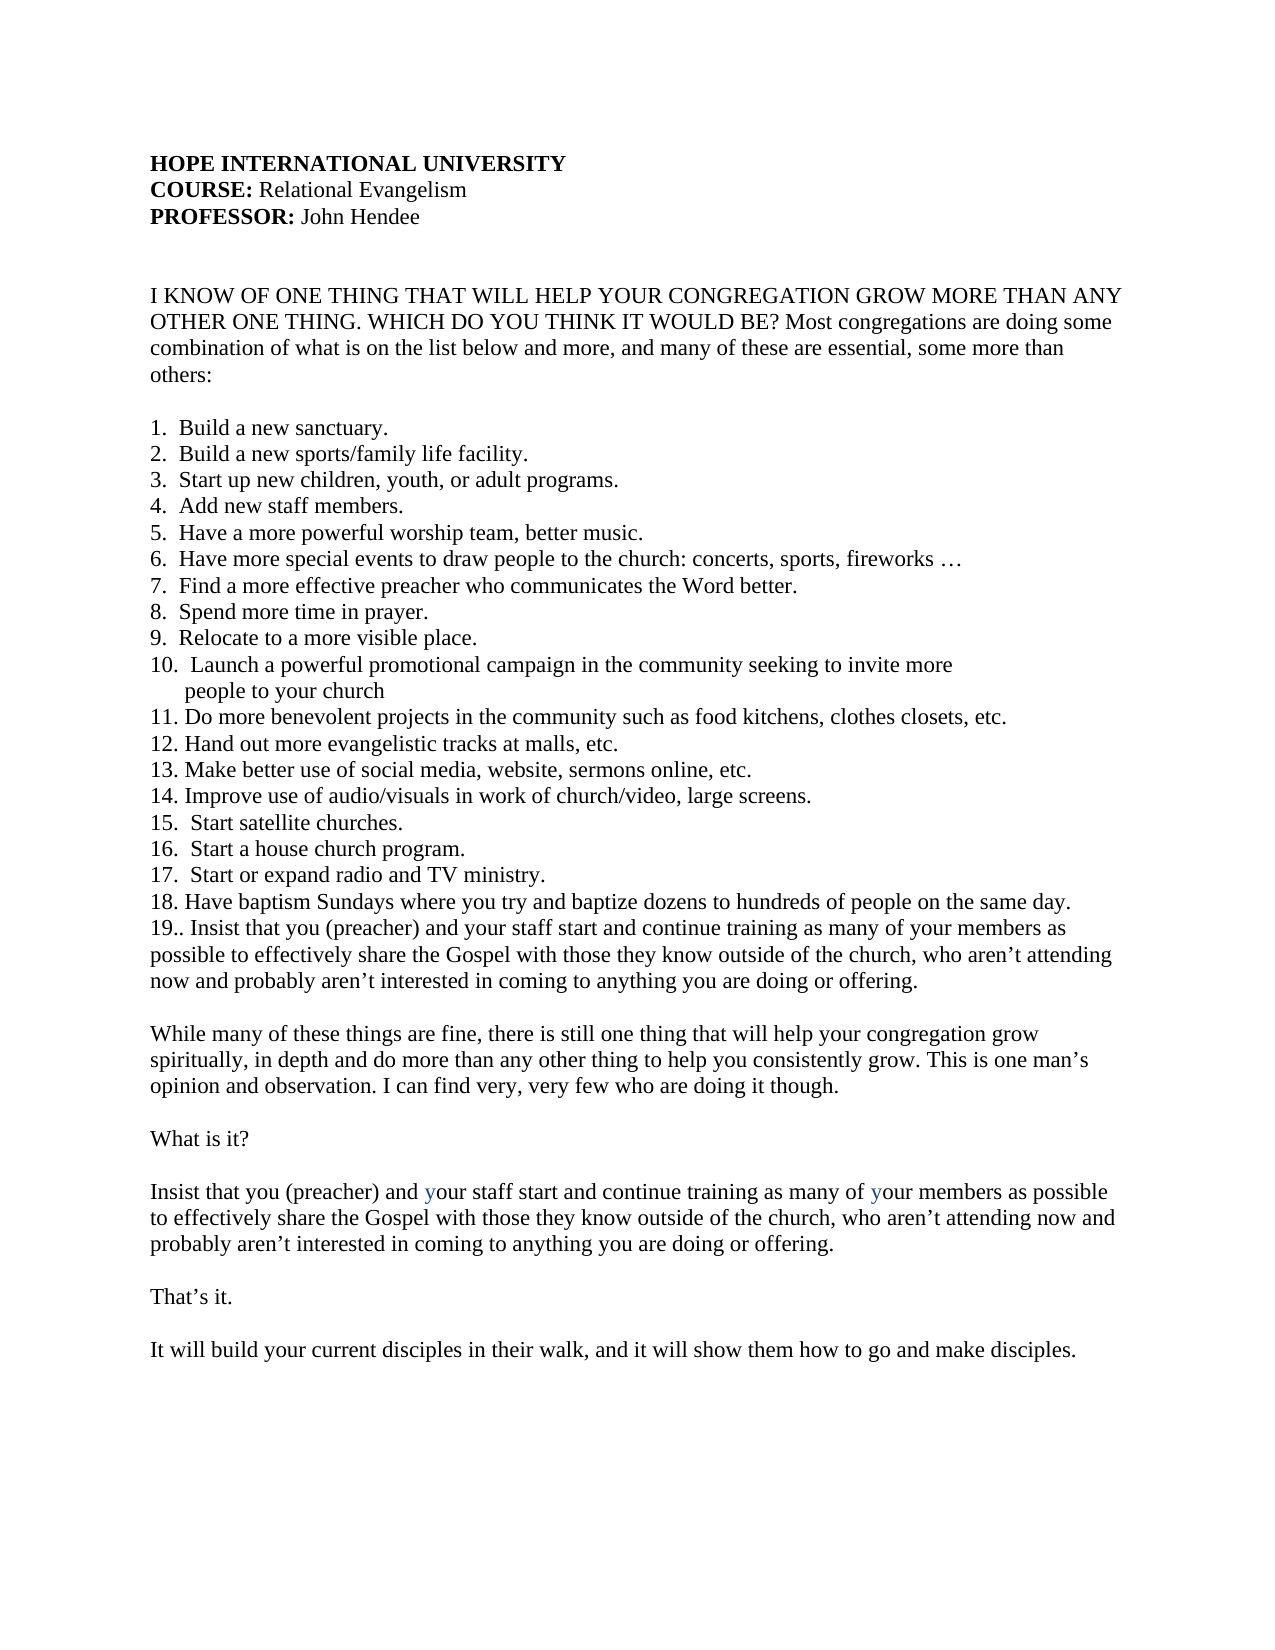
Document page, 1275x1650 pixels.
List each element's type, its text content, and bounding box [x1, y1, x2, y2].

text I KNOW OF ONE THING THAT WILL HELP YOUR CONGREGATION GROW MORE THAN ANY OTHER ONE THING. WHICH DO YOU THINK IT WOULD BE? Most congregations are doing some combination of what is on the list below and more, and many of these are essential, some more than others: [150, 282, 1125, 387]
text While many of these things are fine, there is still one thing that will help your congregation grow spiritually, in depth and do more than any other thing to help you consistently grow. This is one man’s opinion and observation. I can find very, very few who are doing it though. [150, 1020, 1125, 1099]
text 1. Build a new sanctuary. 2. Build a new sports/family life facility. 3. Start up new children, youth, or adult programs. 4. Add new staff members. 5. Have a more powerful worship team, better music. 6. Have more special events to draw people to the church: concerts, sports, fireworks … 7. Find a more effective preacher who communicates the Word better. 8. Spend more time in prayer. [150, 387, 1125, 624]
text It will build your current disciples in their walk, and it will show them how to go and make disciples. [150, 1336, 1125, 1362]
text 9. Relocate to a more visible place. 10. Launch a powerful promotional campaign in the community seeking to invite more people to your church 11. Do more benevolent projects in the community such as food kitchens, clothes closets, etc. 12. Hand out more evangelistic tracks at malls, etc. 13. Make better use of social media, website, sermons online, etc. 14. Improve use of audio/visuals in work of church/video, large screens. 15. Start satellite churches. 16. Start a house church program. 17. Start or expand radio and TV ministry. 18. Have baptism Sundays where you try and baptize dozens to hundreds of people on the same day. [150, 624, 1125, 914]
text 19.. Insist that you (preacher) and your staff start and continue training as many of your members as possible to effectively share the Gospel with those they know outside of the church, who aren’t attending now and probably aren’t interested in coming to anything you are doing or offering. [150, 914, 1125, 993]
text COURSE: Relational Evangelism [150, 176, 1125, 203]
text What is it? [150, 1125, 1125, 1151]
text PROFESSOR: John Hendee [150, 203, 1125, 229]
text HOPE INTERNATIONAL UNIVERSITY [150, 150, 1125, 176]
text That’s it. [150, 1283, 1125, 1309]
text Insist that you (preacher) and your staff start and continue training as many of your members as possible to effectively share the Gospel with those they know outside of the church, who aren’t attending now and probably aren’t interested in coming to anything you are doing or offering. [150, 1178, 1125, 1257]
